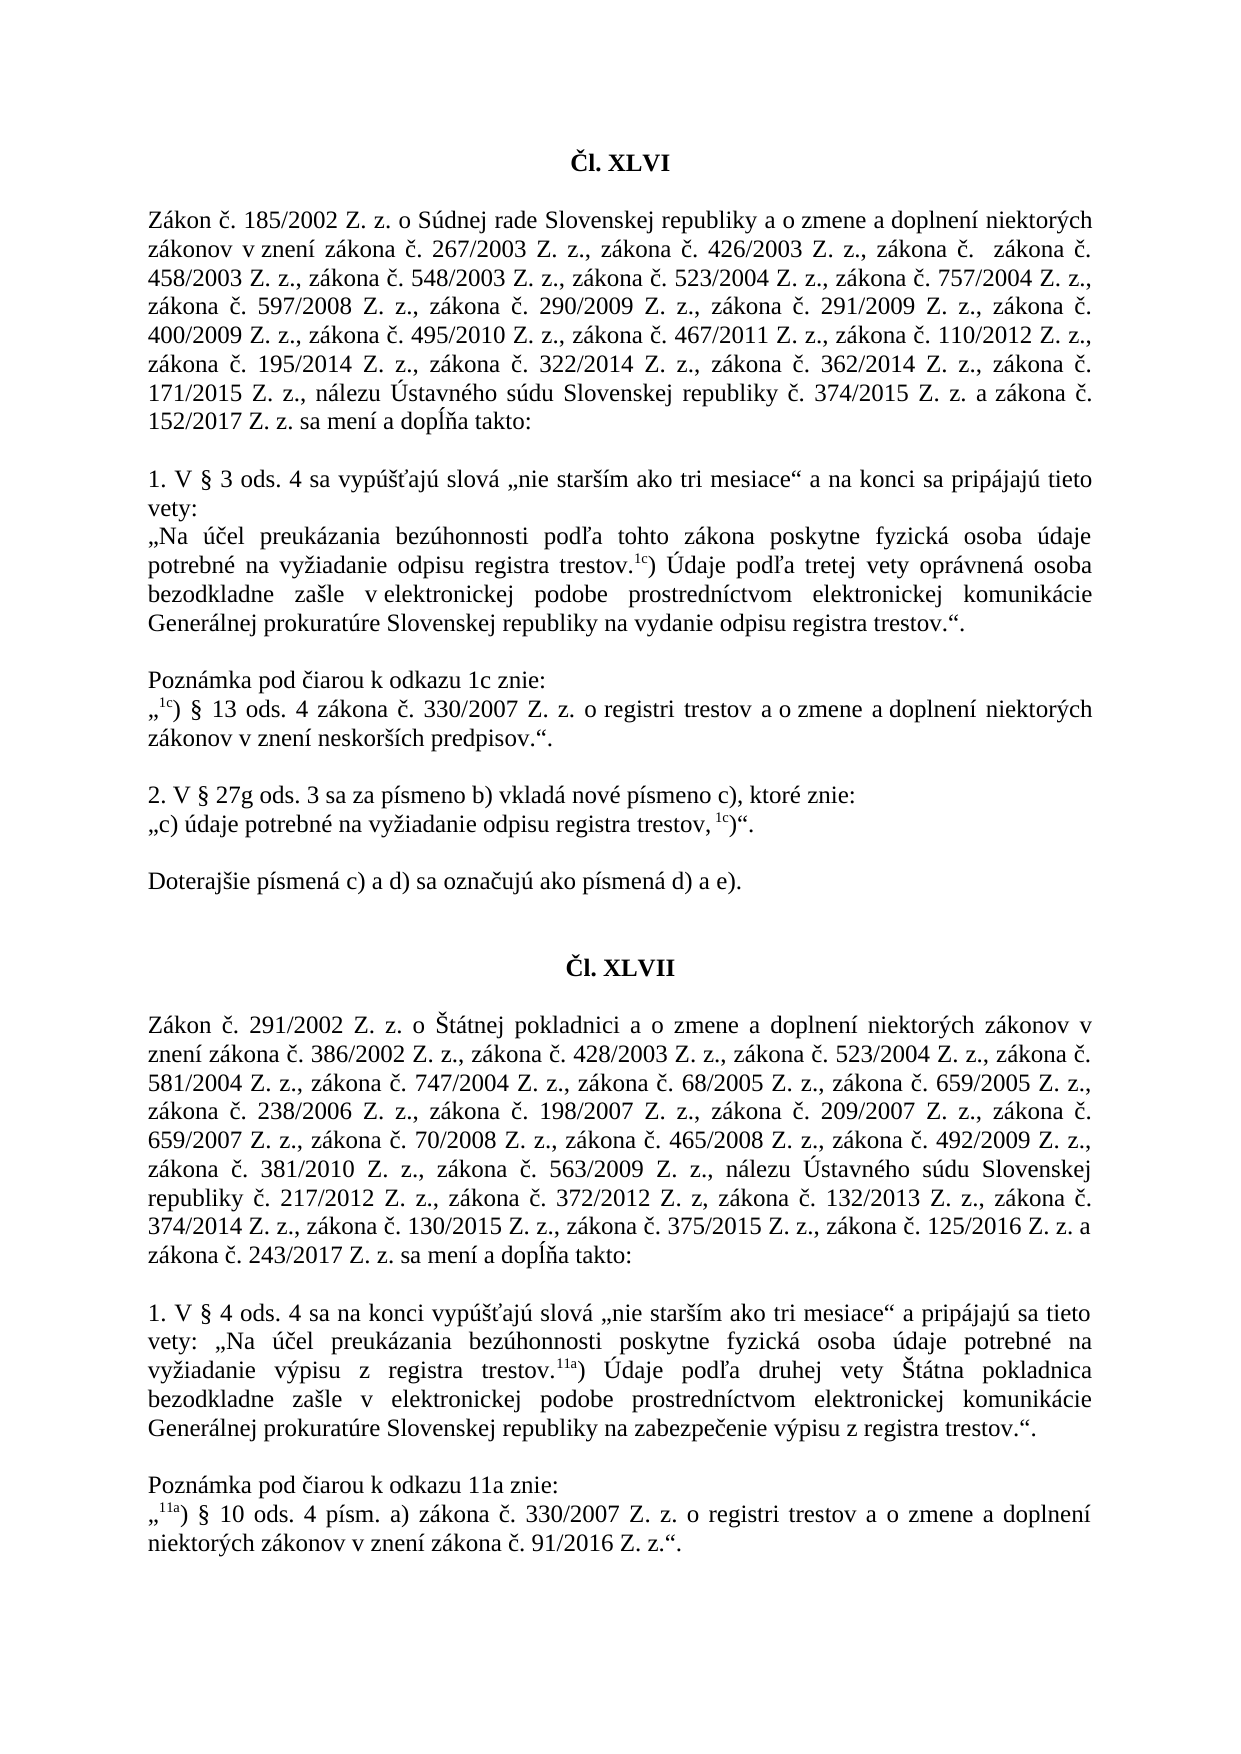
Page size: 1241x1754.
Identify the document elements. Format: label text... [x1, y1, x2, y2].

text „c) údaje potrebné na vyžiadanie odpisu registra trestov, 1c)“. [148, 809, 1093, 838]
text Poznámka pod čiarou k odkazu 1c znie: [148, 665, 1093, 694]
text 2. V § 27g ods. 3 sa za písmeno b) vkladá nové písmeno c), ktoré znie: [148, 780, 1093, 809]
text „Na účel preukázania bezúhonnosti podľa tohto zákona poskytne fyzická osoba údaje potrebné na vyžiadanie odpisu registra trestov.1c) Údaje podľa tretej vety oprávnená osoba bezodkladne zašle v elektronickej podobe prostredníctvom elektronickej komunikácie Generálnej prokuratúre Slovenskej republiky na vydanie odpisu registra trestov.“. [148, 521, 1093, 636]
text Čl. XLVII [148, 953, 1093, 981]
text 1. V § 3 ods. 4 sa vypúšťajú slová „nie starším ako tri mesiace“ a na konci sa pripájajú tieto vety: [148, 464, 1093, 521]
text „11a) § 10 ods. 4 písm. a) zákona č. 330/2007 Z. z. o registri trestov a o zmene a doplnení niektorých zákonov v znení zákona č. 91/2016 Z. z.“. [148, 1499, 1093, 1556]
text Čl. XLVI [148, 148, 1093, 176]
text Zákon č. 291/2002 Z. z. o Štátnej pokladnici a o zmene a doplnení niektorých zákonov v znení zákona č. 386/2002 Z. z., zákona č. 428/2003 Z. z., zákona č. 523/2004 Z. z., zákona č. 581/2004 Z. z., zákona č. 747/2004 Z. z., zákona č. 68/2005 Z. z., zákona č. 659/2005 Z. z., zákona č. 238/2006 Z. z., zákona č. 198/2007 Z. z., zákona č. 209/2007 Z. z., zákona č. 659/2007 Z. z., zákona č. 70/2008 Z. z., zákona č. 465/2008 Z. z., zákona č. 492/2009 Z. z., zákona č. 381/2010 Z. z., zákona č. 563/2009 Z. z., nálezu Ústavného súdu Slovenskej republiky č. 217/2012 Z. z., zákona č. 372/2012 Z. z, zákona č. 132/2013 Z. z., zákona č. 374/2014 Z. z., zákona č. 130/2015 Z. z., zákona č. 375/2015 Z. z., zákona č. 125/2016 Z. z. a zákona č. 243/2017 Z. z. sa mení a dopĺňa takto: [148, 1010, 1093, 1269]
text 1. V § 4 ods. 4 sa na konci vypúšťajú slová „nie starším ako tri mesiace“ a pripájajú sa tieto vety: „Na účel preukázania bezúhonnosti poskytne fyzická osoba údaje potrebné na vyžiadanie výpisu z registra trestov.11a) Údaje podľa druhej vety Štátna pokladnica bezodkladne zašle v elektronickej podobe prostredníctvom elektronickej komunikácie Generálnej prokuratúre Slovenskej republiky na zabezpečenie výpisu z registra trestov.“. [148, 1298, 1093, 1441]
text Doterajšie písmená c) a d) sa označujú ako písmená d) a e). [148, 866, 1093, 895]
text „1c) § 13 ods. 4 zákona č. 330/2007 Z. z. o registri trestov a o zmene a doplnení niektorých zákonov v znení neskorších predpisov.“. [148, 694, 1093, 751]
text Zákon č. 185/2002 Z. z. o Súdnej rade Slovenskej republiky a o zmene a doplnení niektorých zákonov v znení zákona č. 267/2003 Z. z., zákona č. 426/2003 Z. z., zákona č. zákona č. 458/2003 Z. z., zákona č. 548/2003 Z. z., zákona č. 523/2004 Z. z., zákona č. 757/2004 Z. z., zákona č. 597/2008 Z. z., zákona č. 290/2009 Z. z., zákona č. 291/2009 Z. z., zákona č. 400/2009 Z. z., zákona č. 495/2010 Z. z., zákona č. 467/2011 Z. z., zákona č. 110/2012 Z. z., zákona č. 195/2014 Z. z., zákona č. 322/2014 Z. z., zákona č. 362/2014 Z. z., zákona č. 171/2015 Z. z., nálezu Ústavného súdu Slovenskej republiky č. 374/2015 Z. z. a zákona č. 152/2017 Z. z. sa mení a dopĺňa takto: [148, 205, 1093, 435]
text Poznámka pod čiarou k odkazu 11a znie: [148, 1470, 1093, 1499]
